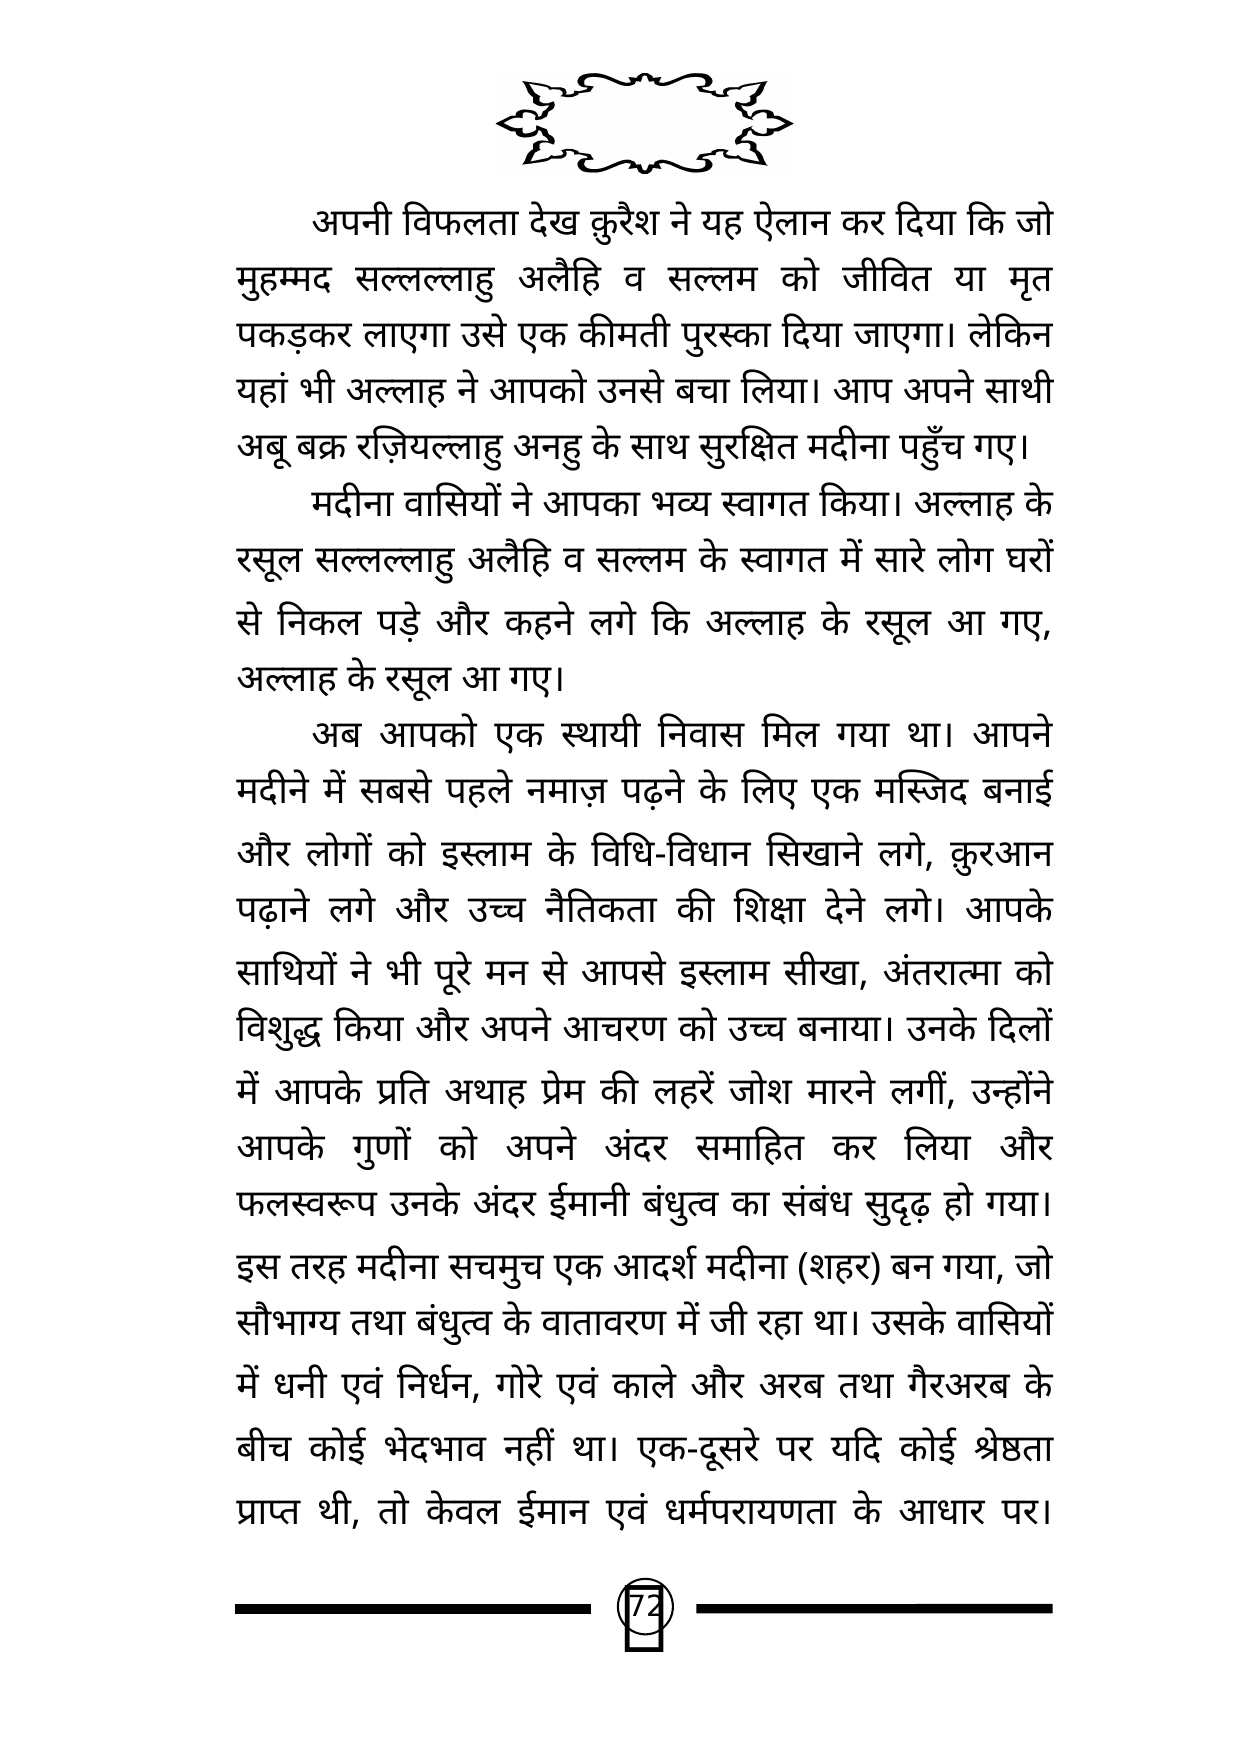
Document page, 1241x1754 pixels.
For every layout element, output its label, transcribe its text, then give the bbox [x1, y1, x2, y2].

picture [495, 73, 794, 174]
text अपनी विफलता देख क़ुरैश ने यह ऐलान कर दिया कि जो मुहम्मद सल्लल्लाहु अलैहि व सल्लम को जीवित या मृत पकड़कर लाएगा उसे एक कीमती पुरस्का दिया जाएगा। लेकिन यहां भी अल्लाह ने आपको उनसे बचा लिया। आप अपने साथी अबू बक्र रज़ियल्लाहु अनहु के साथ सुरक्षित मदीना पहुँच गए। [236, 202, 1053, 475]
text मदीना वासियों ने आपका भव्य स्वागत किया। अल्लाह के रसूल सल्लल्लाहु अलैहि व सल्लम के स्वागत में सारे लोग घरों से निकल पड़े और कहने लगे कि अल्लाह के रसूल आ गए, अल्लाह के रसूल आ गए। [236, 482, 1053, 706]
